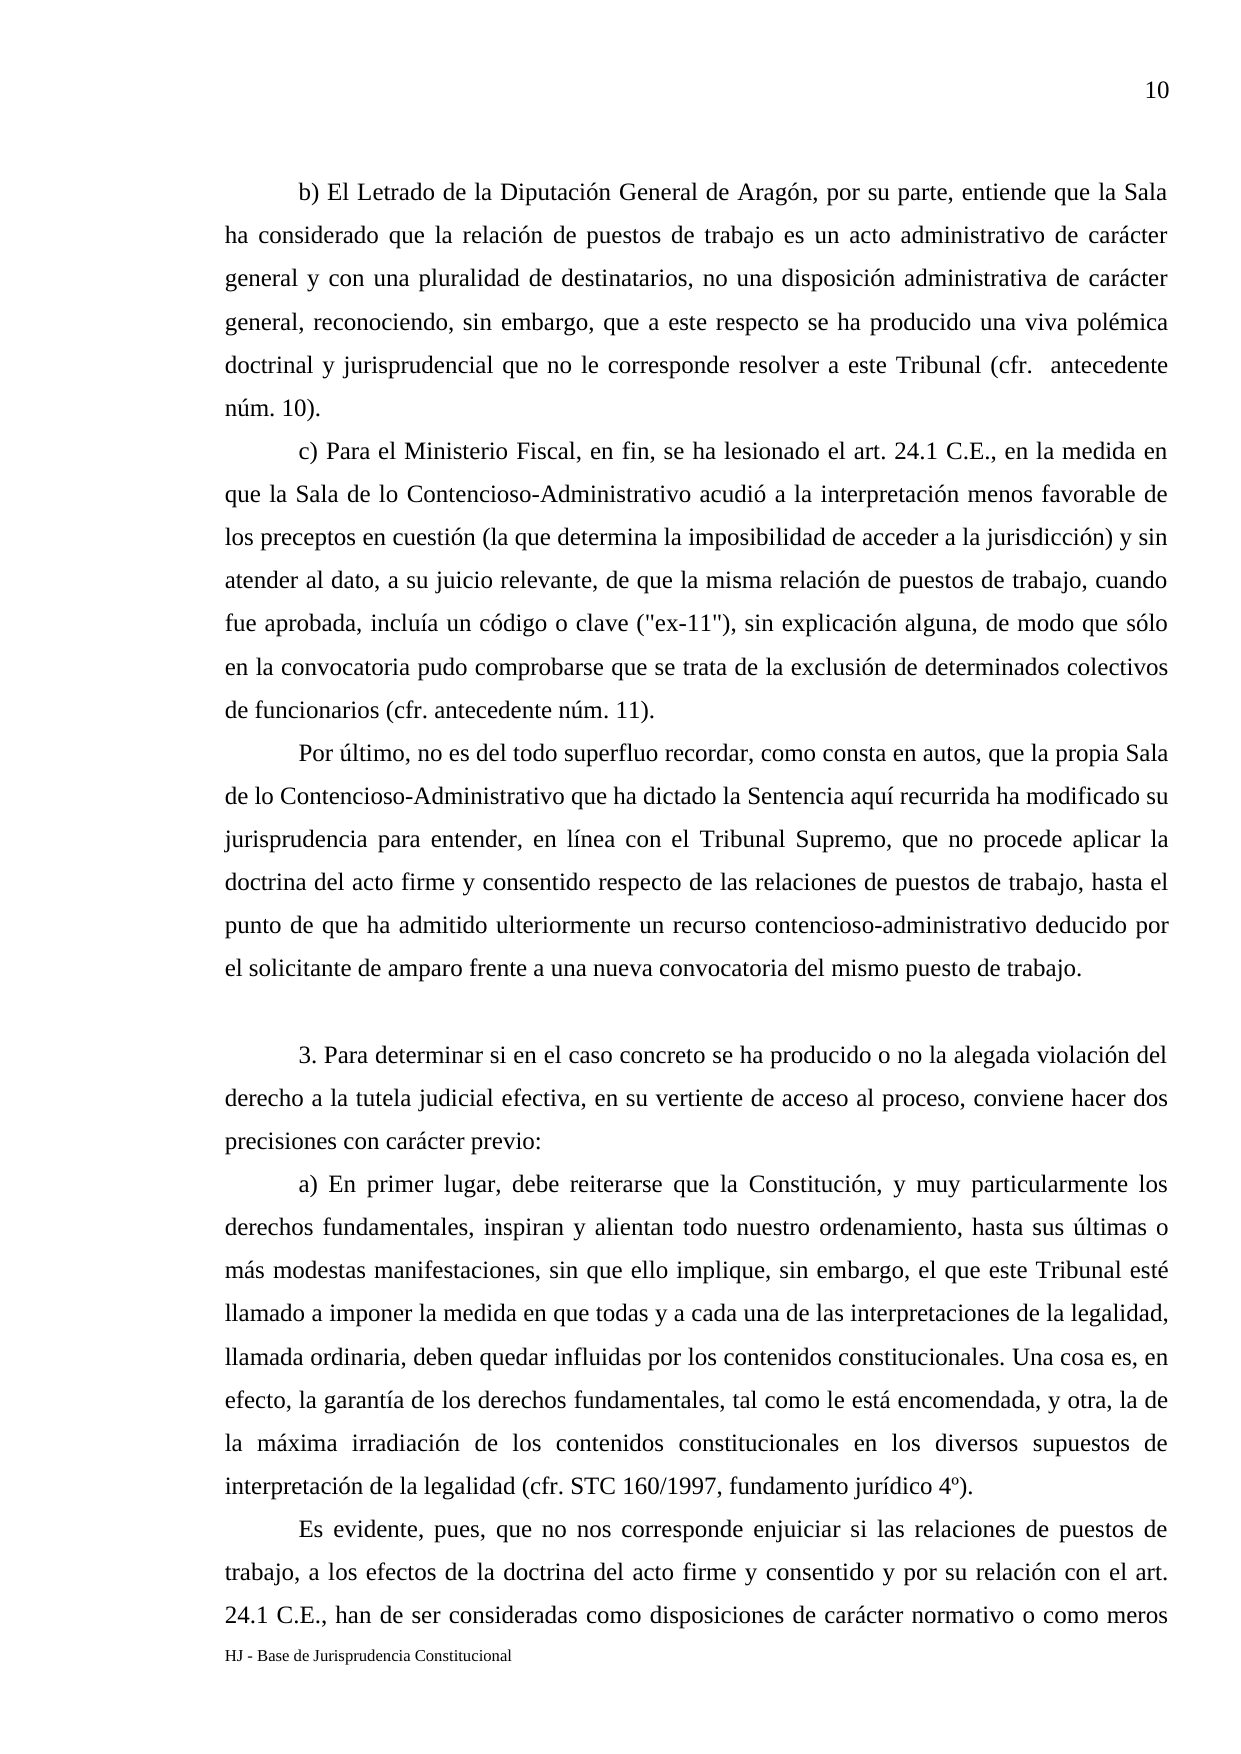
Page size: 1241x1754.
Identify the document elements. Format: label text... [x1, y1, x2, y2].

text a) En primer lugar, debe reiterarse que la Constitución, y muy particularmente los derechos fundamentales, inspiran y alientan todo nuestro ordenamiento, hasta sus últimas o más modestas manifestaciones, sin que ello implique, sin embargo, el que este Tribunal esté llamado a imponer la medida en que todas y a cada una de las interpretaciones de la legalidad, llamada ordinaria, deben quedar influidas por los contenidos constitucionales. Una cosa es, en efecto, la garantía de los derechos fundamentales, tal como le está encomendada, y otra, la de la máxima irradiación de los contenidos constitucionales en los diversos supuestos de interpretación de la legalidad (cfr. STC 160/1997, fundamento jurídico 4º). [224, 1169, 1169, 1500]
text Por último, no es del todo superfluo recordar, como consta en autos, que la propia Sala de lo Contencioso-Administrativo que ha dictado la Sentencia aquí recurrida ha modificado su jurisprudencia para entender, en línea con el Tribunal Supremo, que no procede aplicar la doctrina del acto firme y consentido respecto de las relaciones de puestos de trabajo, hasta el punto de que ha admitido ulteriormente un recurso contencioso-administrativo deducido por el solicitante de amparo frente a una nueva convocatoria del mismo puesto de trabajo. [224, 738, 1169, 982]
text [224, 1514, 1169, 1629]
text 3. Para determinar si en el caso concreto se ha producido o no la alegada violación del derecho a la tutela judicial efectiva, en su vertiente de acceso al proceso, conviene hacer dos precisiones con carácter previo: [224, 1040, 1169, 1155]
text b) El Letrado de la Diputación General de Aragón, por su parte, entiende que la Sala ha considerado que la relación de puestos de trabajo es un acto administrativo de carácter general y con una pluralidad de destinatarios, no una disposición administrativa de carácter general, reconociendo, sin embargo, que a este respecto se ha producido una viva polémica doctrinal y jurisprudencial que no le corresponde resolver a este Tribunal (cfr. antecedente núm. 10). [224, 177, 1169, 422]
text c) Para el Ministerio Fiscal, en fin, se ha lesionado el art. 24.1 C.E., en la medida en que la Sala de lo Contencioso-Administrativo acudió a la interpretación menos favorable de los preceptos en cuestión (la que determina la imposibilidad de acceder a la jurisdicción) y sin atender al dato, a su juicio relevante, de que la misma relación de puestos de trabajo, cuando fue aprobada, incluía un código o clave ("ex-11"), sin explicación alguna, de modo que sólo en la convocatoria pudo comprobarse que se trata de la exclusión de determinados colectivos de funcionarios (cfr. antecedente núm. 11). [224, 436, 1169, 723]
